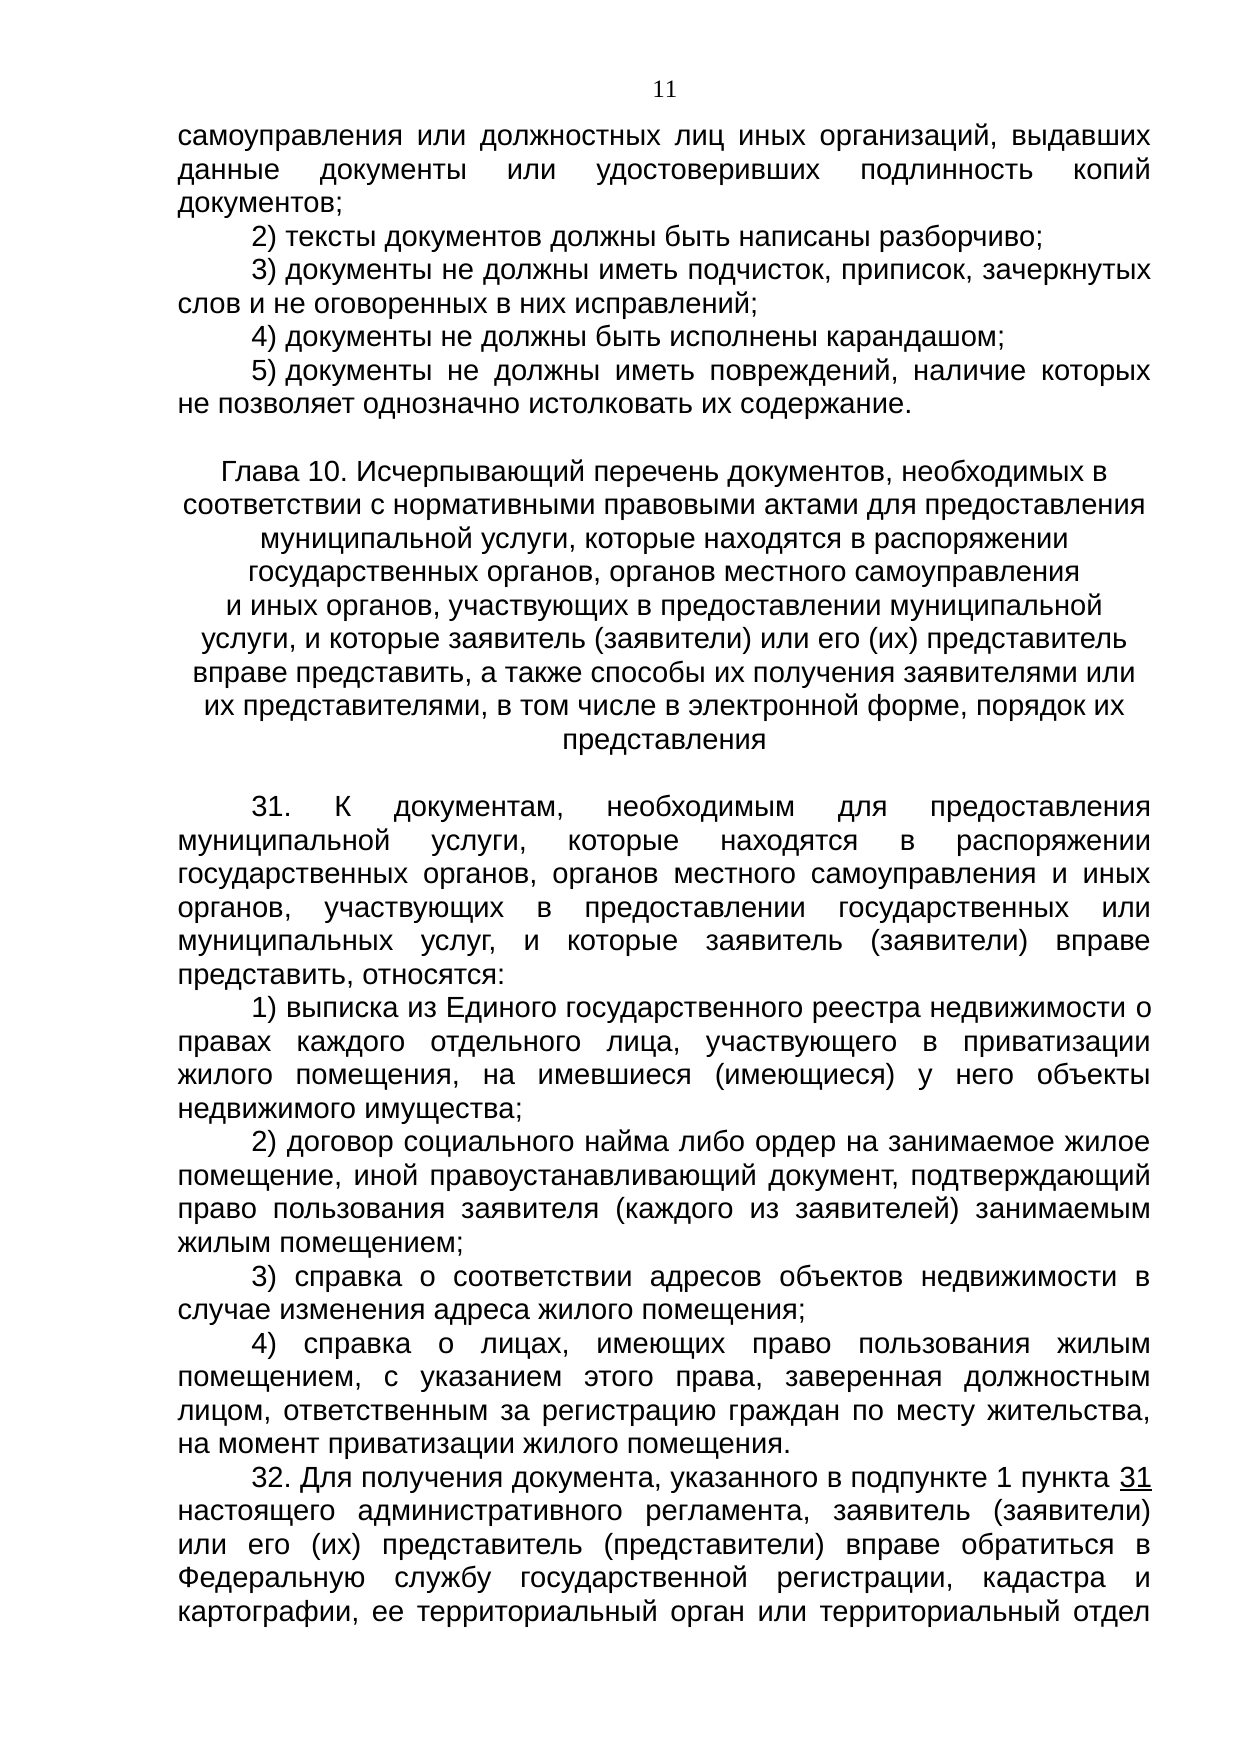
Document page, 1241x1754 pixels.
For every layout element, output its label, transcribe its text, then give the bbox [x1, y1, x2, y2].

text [177, 118, 1152, 219]
text 31. К документам, необходимым для предоставления муниципальной услуги, которые находятся в распоряжении государственных органов, органов местного самоуправления и иных органов, участвующих в предоставлении государственных или муниципальных услуг, и которые заявитель (заявители) вправе представить, относятся: [177, 789, 1152, 990]
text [177, 1460, 1152, 1627]
text 3) справка о соответствии адресов объектов недвижимости в случае изменения адреса жилого помещения; [177, 1258, 1152, 1326]
text 2) тексты документов должны быть написаны разборчиво; [177, 219, 1152, 252]
text 2) договор социального найма либо ордер на занимаемое жилое помещение, иной правоустанавливающий документ, подтверждающий право пользования заявителя (каждого из заявителей) занимаемым жилым помещением; [177, 1124, 1152, 1258]
text государственных органов, органов местного самоуправления и иных органов, участвующих в предоставлении муниципальной услуги, и которые заявитель (заявители) или его (их) представитель вправе представить, а также способы их получения заявителями или их представителями, в том числе в электронной форме, порядок их представления [177, 554, 1152, 755]
text 4) справка о лицах, имеющих право пользования жилым помещением, с указанием этого права, заверенная должностным лицом, ответственным за регистрацию граждан по месту жительства, на момент приватизации жилого помещения. [177, 1326, 1152, 1460]
text 1) выписка из Единого государственного реестра недвижимости о правах каждого отдельного лица, участвующего в приватизации жилого помещения, на имевшиеся (имеющиеся) у него объекты недвижимого имущества; [177, 990, 1152, 1124]
text Глава 10. Исчерпывающий перечень документов, необходимых в соответствии с нормативными правовыми актами для предоставления муниципальной услуги, которые находятся в распоряжении [177, 453, 1152, 554]
text 3) документы не должны иметь подчисток, приписок, зачеркнутых слов и не оговоренных в них исправлений; [177, 252, 1152, 319]
text 5) документы не должны иметь повреждений, наличие которых не позволяет однозначно истолковать их содержание. [177, 353, 1152, 420]
text 4) документы не должны быть исполнены карандашом; [177, 319, 1152, 353]
